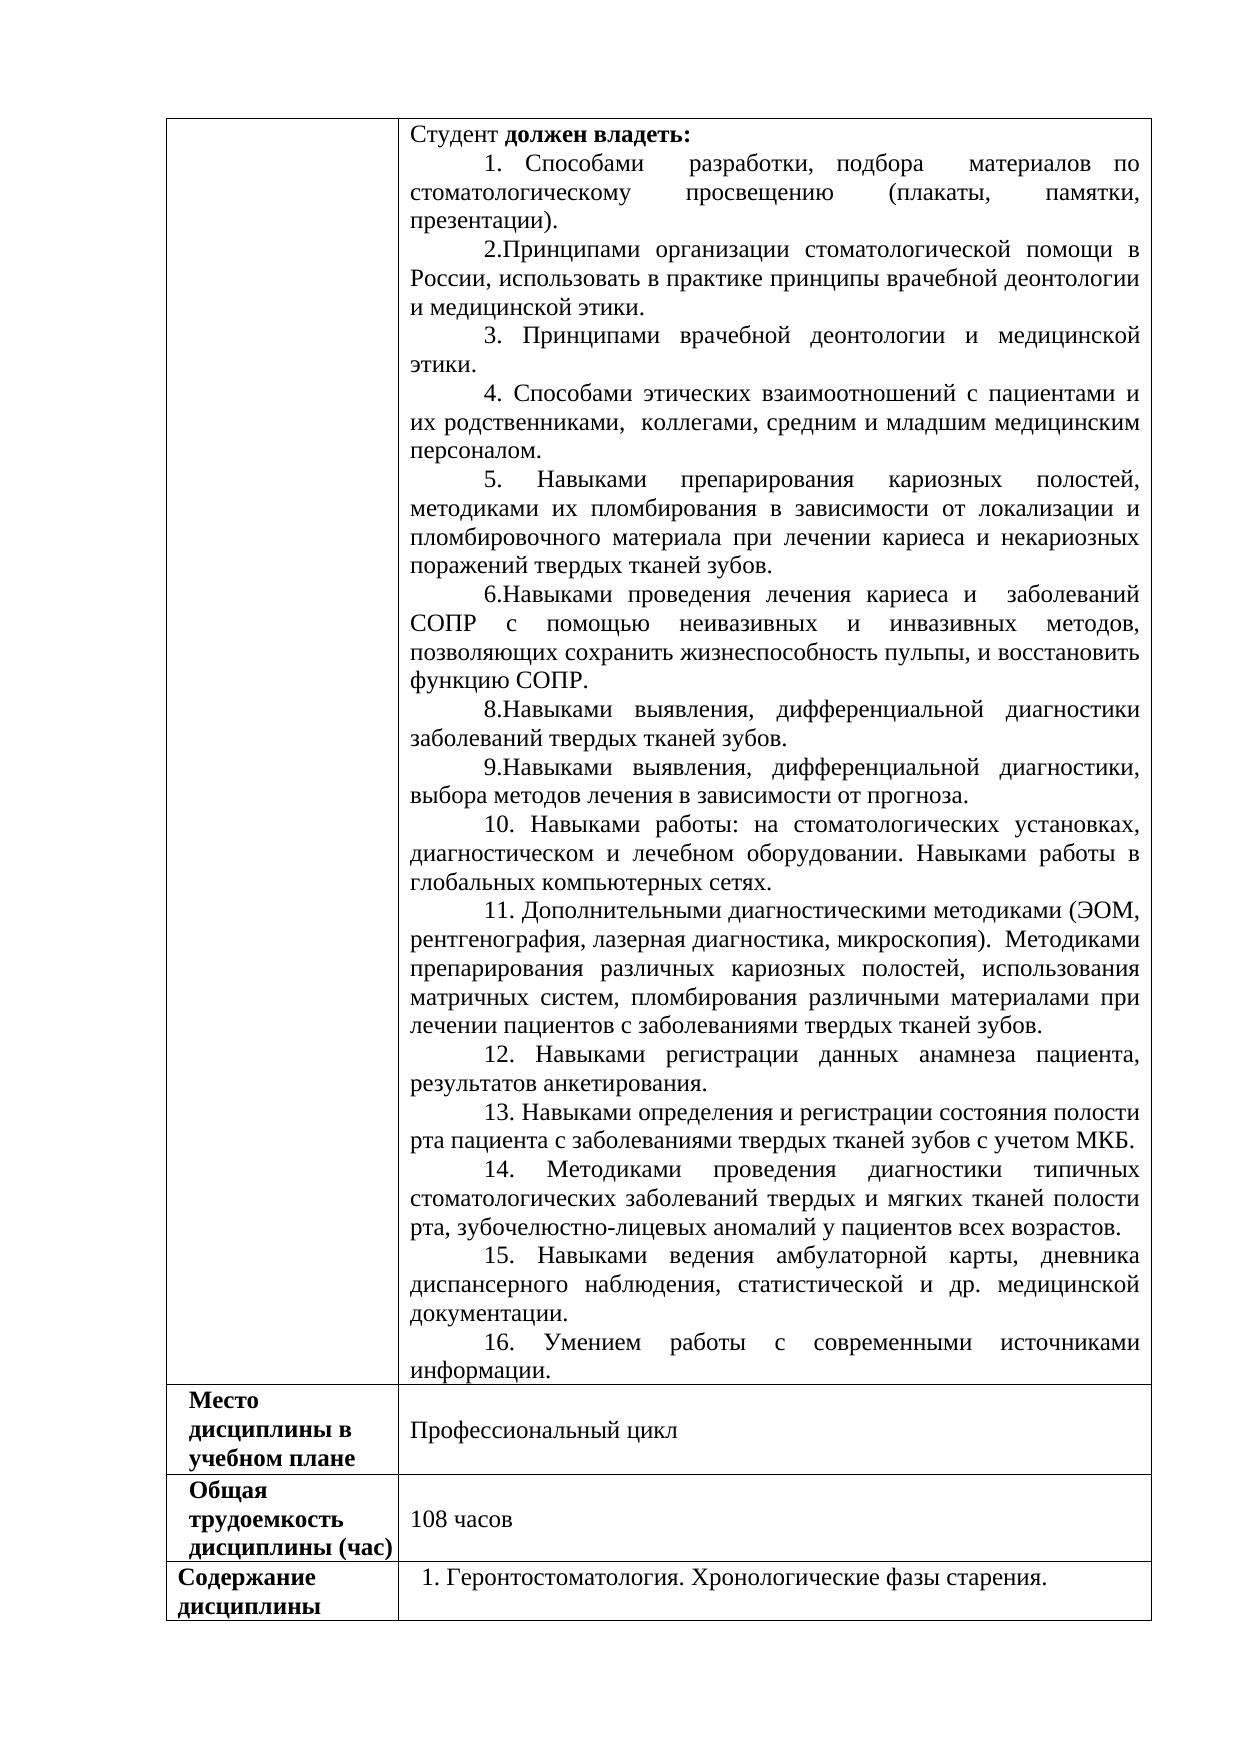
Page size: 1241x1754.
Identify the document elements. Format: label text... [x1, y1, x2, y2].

table_cell 108 часов [399, 1475, 1151, 1561]
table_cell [399, 119, 1151, 1384]
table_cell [167, 1562, 398, 1620]
table_cell Профессиональный цикл [399, 1385, 1151, 1474]
table_cell [167, 1385, 398, 1474]
table_cell [167, 1475, 398, 1561]
table_cell [399, 1562, 1151, 1620]
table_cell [167, 119, 398, 1384]
